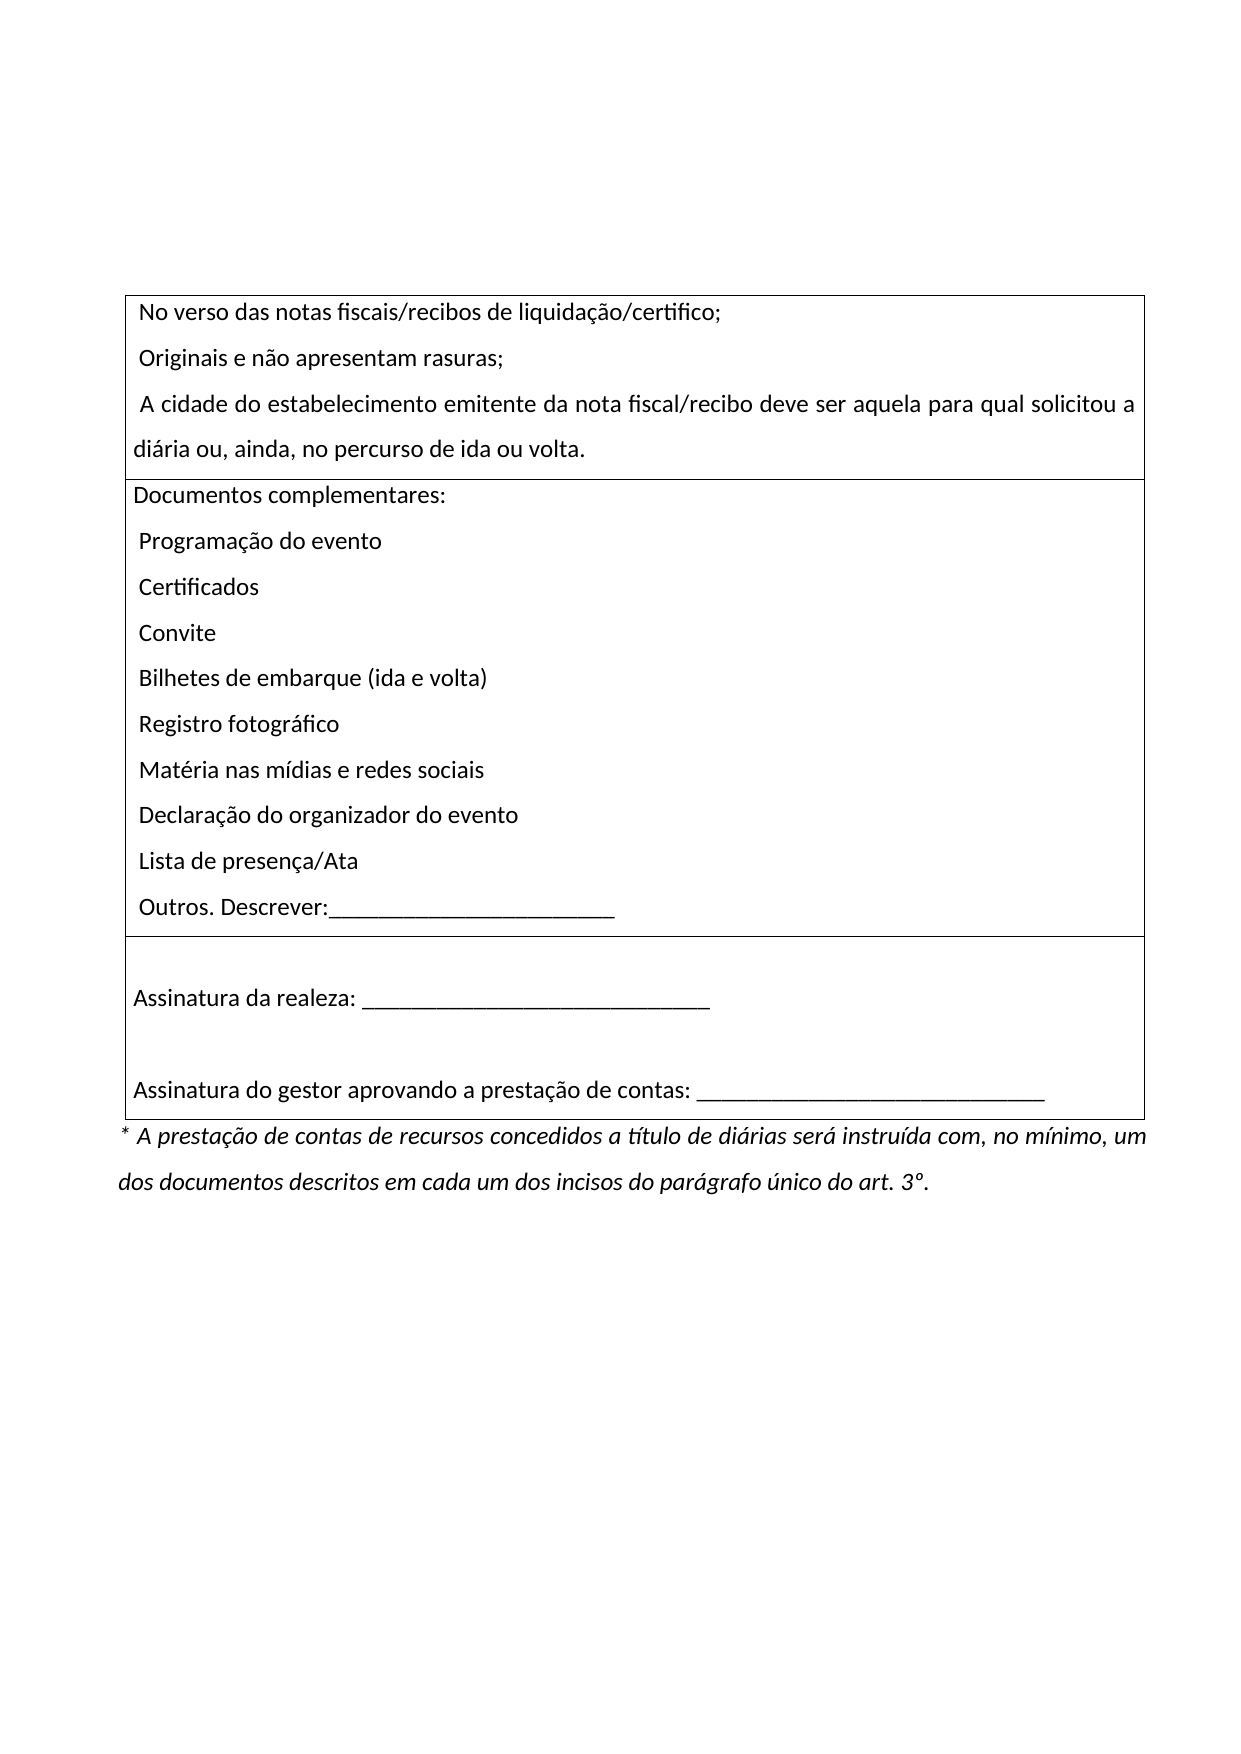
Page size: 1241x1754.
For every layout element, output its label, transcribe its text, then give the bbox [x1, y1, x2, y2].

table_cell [126, 296, 1144, 478]
table_cell Documentos complementares: Programação do evento Certificados Convite Bilhetes de embarque (ida e volta) Registro fotográfico Matéria nas mídias e redes sociais Declaração do organizador do evento Lista de presença/Ata Outros. Descrever:_______________________ [126, 480, 1144, 936]
text * A prestação de contas de recursos concedidos a título de diárias será instruída com, no mínimo, um dos documentos descritos em cada um dos incisos do parágrafo único do art. 3º. [118, 1120, 1152, 1196]
table_cell Assinatura da realeza: ____________________________ Assinatura do gestor aprovando a prestação de contas: ____________________________ [126, 937, 1144, 1119]
